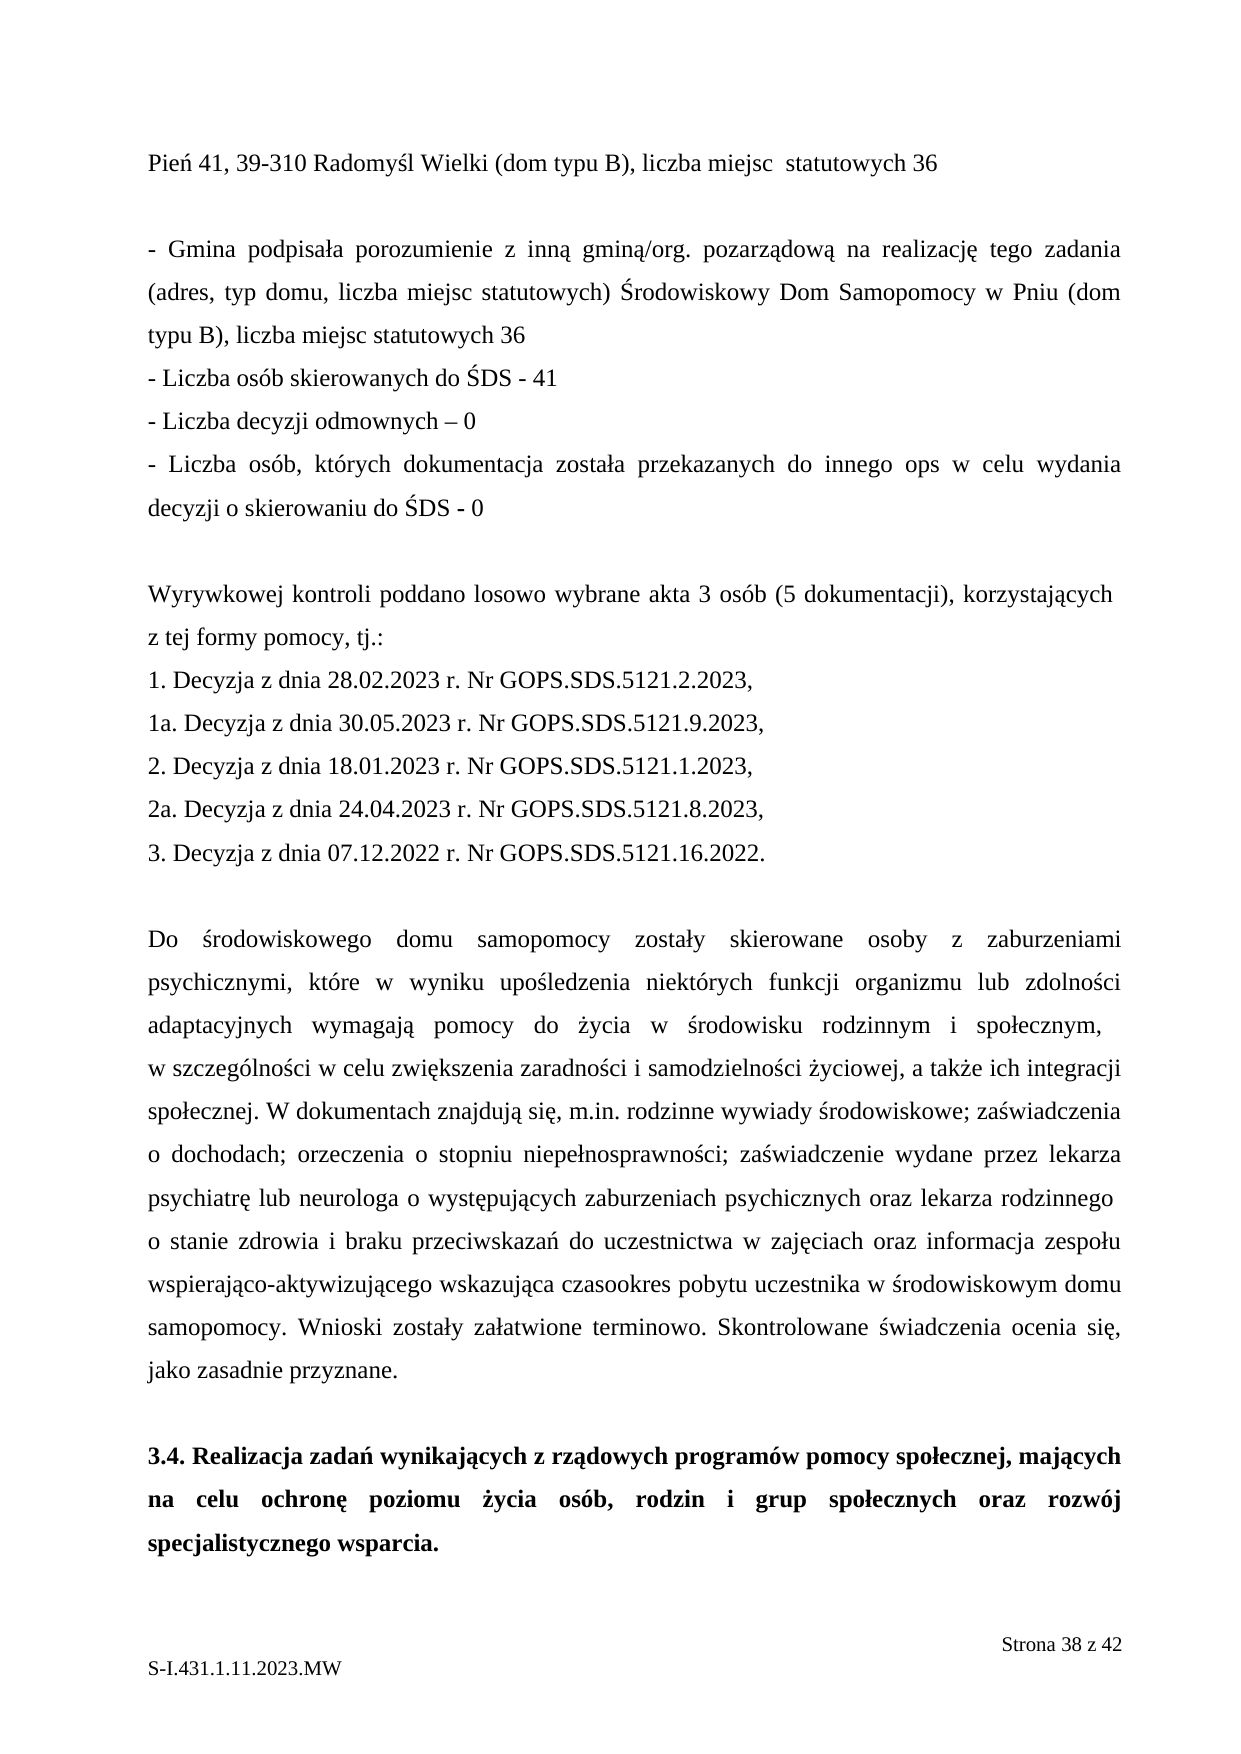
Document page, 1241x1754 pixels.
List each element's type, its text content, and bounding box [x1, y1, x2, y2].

text 1. Decyzja z dnia 28.02.2023 r. Nr GOPS.SDS.5121.2.2023, [148, 665, 1122, 694]
text Do środowiskowego domu samopomocy zostały skierowane osoby z zaburzeniami psychicznymi, które w wyniku upośledzenia niektórych funkcji organizmu lub zdolności adaptacyjnych wymagają pomocy do życia w środowisku rodzinnym i społecznym, w szczególności w celu zwiększenia zaradności i samodzielności życiowej, a także ich integracji społecznej. W dokumentach znajdują się, m.in. rodzinne wywiady środowiskowe; zaświadczenia o dochodach; orzeczenia o stopniu niepełnosprawności; zaświadczenie wydane przez lekarza psychiatrę lub neurologa o występujących zaburzeniach psychicznych oraz lekarza rodzinnego o stanie zdrowia i braku przeciwskazań do uczestnictwa w zajęciach oraz informacja zespołu wspierająco-aktywizującego wskazująca czasookres pobytu uczestnika w środowiskowym domu samopomocy. Wnioski zostały załatwione terminowo. Skontrolowane świadczenia ocenia się, jako zasadnie przyznane. [148, 924, 1122, 1384]
text 2. Decyzja z dnia 18.01.2023 r. Nr GOPS.SDS.5121.1.2023, [148, 751, 1122, 780]
text 2a. Decyzja z dnia 24.04.2023 r. Nr GOPS.SDS.5121.8.2023, [148, 794, 1122, 823]
text - Liczba decyzji odmownych – 0 [148, 406, 1122, 435]
text 1a. Decyzja z dnia 30.05.2023 r. Nr GOPS.SDS.5121.9.2023, [148, 708, 1122, 737]
text - Liczba osób skierowanych do ŚDS - 41 [148, 363, 1122, 392]
text - Liczba osób, których dokumentacja została przekazanych do innego ops w celu wydania decyzji o skierowaniu do ŚDS - 0 [148, 449, 1122, 521]
text 3.4. Realizacja zadań wynikających z rządowych programów pomocy społecznej, mających na celu ochronę poziomu życia osób, rodzin i grup społecznych oraz rozwój specjalistycznego wsparcia. [148, 1441, 1122, 1556]
text - Gmina podpisała porozumienie z inną gminą/org. pozarządową na realizację tego zadania (adres, typ domu, liczba miejsc statutowych) Środowiskowy Dom Samopomocy w Pniu (dom typu B), liczba miejsc statutowych 36 [148, 234, 1122, 349]
text Pień 41, 39-310 Radomyśl Wielki (dom typu B), liczba miejsc statutowych 36 [148, 148, 1122, 176]
text Wyrywkowej kontroli poddano losowo wybrane akta 3 osób (5 dokumentacji), korzystających z tej formy pomocy, tj.: [148, 579, 1122, 651]
text 3. Decyzja z dnia 07.12.2022 r. Nr GOPS.SDS.5121.16.2022. [148, 838, 1122, 866]
